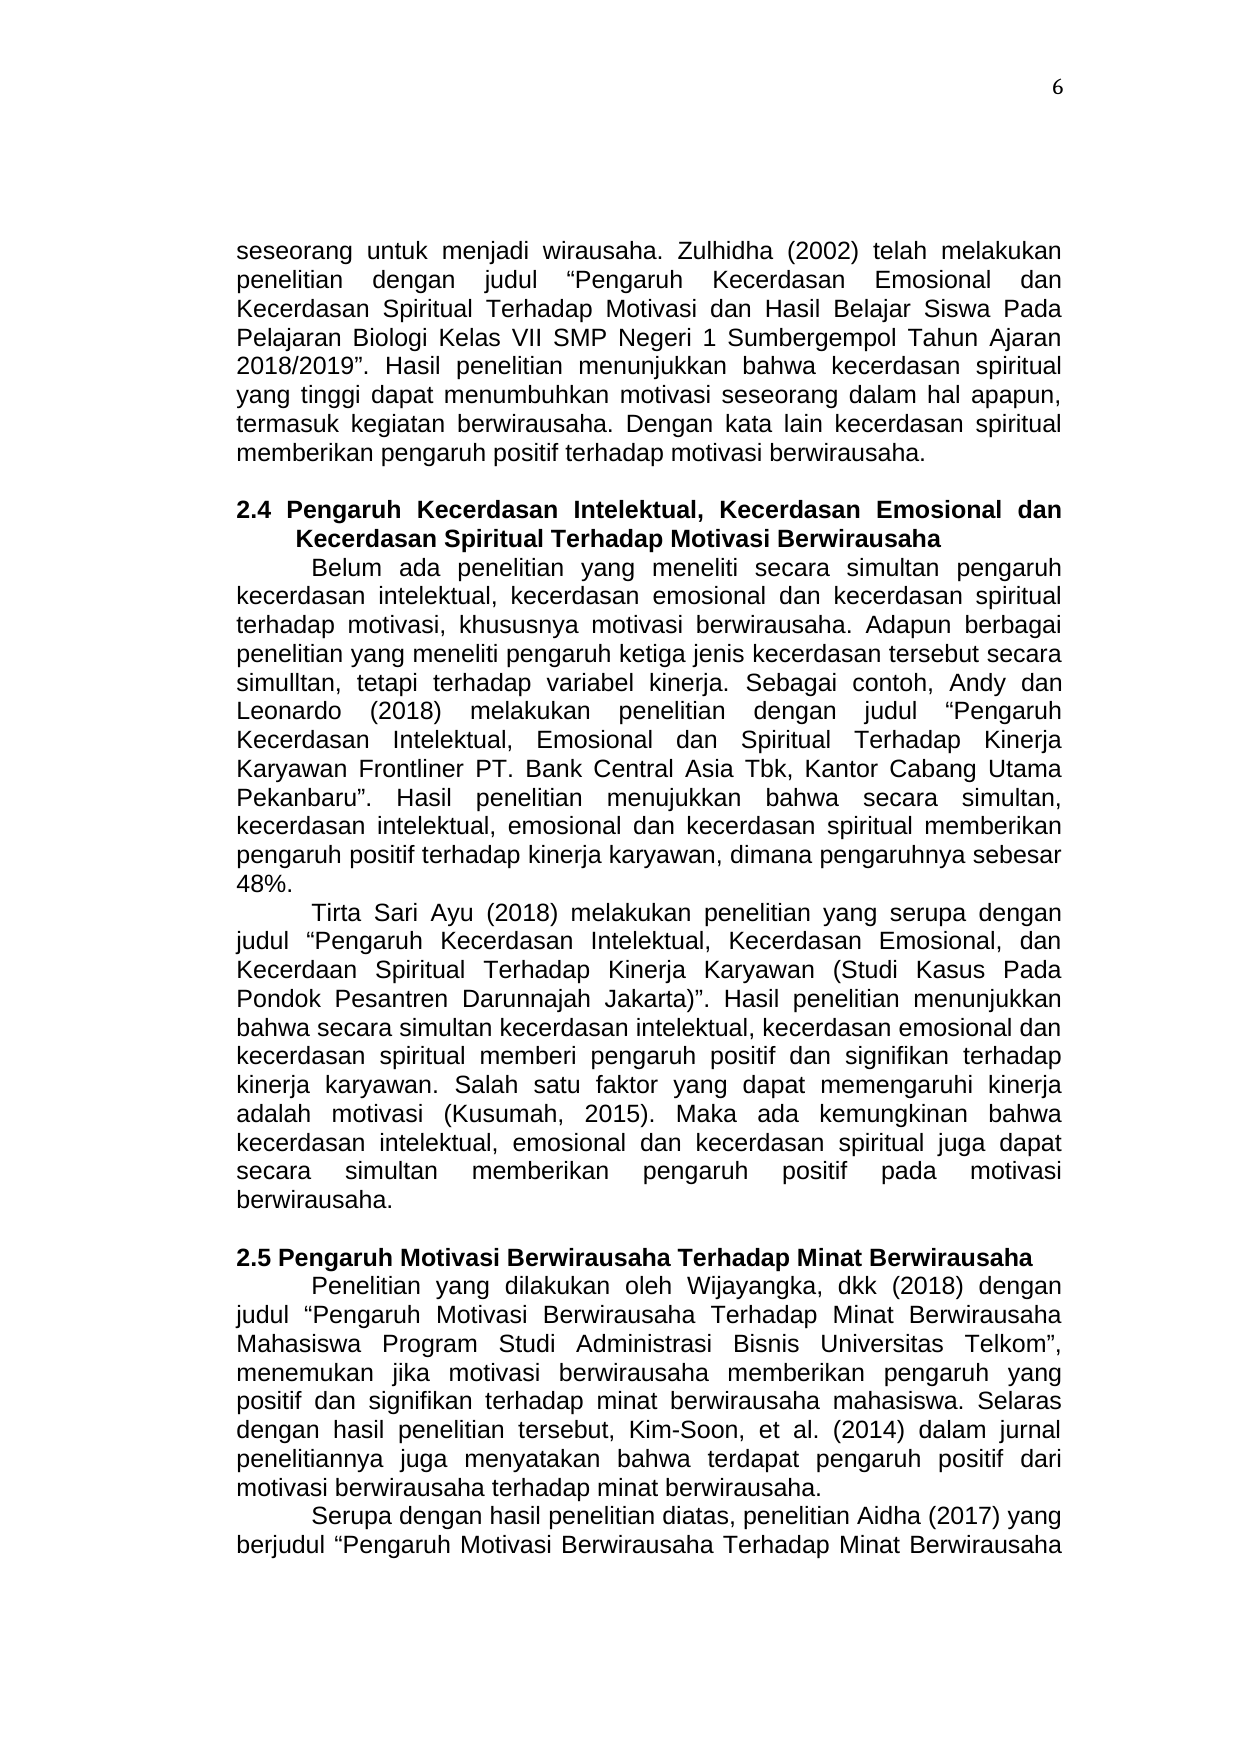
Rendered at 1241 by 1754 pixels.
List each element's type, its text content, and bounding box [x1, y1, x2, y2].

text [236, 1501, 1063, 1559]
text 2.4 Pengaruh Kecerdasan Intelektual, Kecerdasan Emosional dan Kecerdasan Spiritual Terhadap Motivasi Berwirausaha [236, 495, 1063, 552]
text 2.5 Pengaruh Motivasi Berwirausaha Terhadap Minat Berwirausaha [236, 1242, 1063, 1271]
text Belum ada penelitian yang meneliti secara simultan pengaruh kecerdasan intelektual, kecerdasan emosional dan kecerdasan spiritual terhadap motivasi, khususnya motivasi berwirausaha. Adapun berbagai penelitian yang meneliti pengaruh ketiga jenis kecerdasan tersebut secara simulltan, tetapi terhadap variabel kinerja. Sebagai contoh, Andy dan Leonardo (2018) melakukan penelitian dengan judul “Pengaruh Kecerdasan Intelektual, Emosional dan Spiritual Terhadap Kinerja Karyawan Frontliner PT. Bank Central Asia Tbk, Kantor Cabang Utama Pekanbaru”. Hasil penelitian menujukkan bahwa secara simultan, kecerdasan intelektual, emosional dan kecerdasan spiritual memberikan pengaruh positif terhadap kinerja karyawan, dimana pengaruhnya sebesar 48%. [236, 552, 1063, 897]
text Tirta Sari Ayu (2018) melakukan penelitian yang serupa dengan judul “Pengaruh Kecerdasan Intelektual, Kecerdasan Emosional, dan Kecerdaan Spiritual Terhadap Kinerja Karyawan (Studi Kasus Pada Pondok Pesantren Darunnajah Jakarta)”. Hasil penelitian menunjukkan bahwa secara simultan kecerdasan intelektual, kecerdasan emosional dan kecerdasan spiritual memberi pengaruh positif dan signifikan terhadap kinerja karyawan. Salah satu faktor yang dapat memengaruhi kinerja adalah motivasi (Kusumah, 2015). Maka ada kemungkinan bahwa kecerdasan intelektual, emosional dan kecerdasan spiritual juga dapat secara simultan memberikan pengaruh positif pada motivasi berwirausaha. [236, 897, 1063, 1214]
text Penelitian yang dilakukan oleh Wijayangka, dkk (2018) dengan judul “Pengaruh Motivasi Berwirausaha Terhadap Minat Berwirausaha Mahasiswa Program Studi Administrasi Bisnis Universitas Telkom”, menemukan jika motivasi berwirausaha memberikan pengaruh yang positif dan signifikan terhadap minat berwirausaha mahasiswa. Selaras dengan hasil penelitian tersebut, Kim-Soon, et al. (2014) dalam jurnal penelitiannya juga menyatakan bahwa terdapat pengaruh positif dari motivasi berwirausaha terhadap minat berwirausaha. [236, 1271, 1063, 1501]
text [236, 236, 1063, 466]
